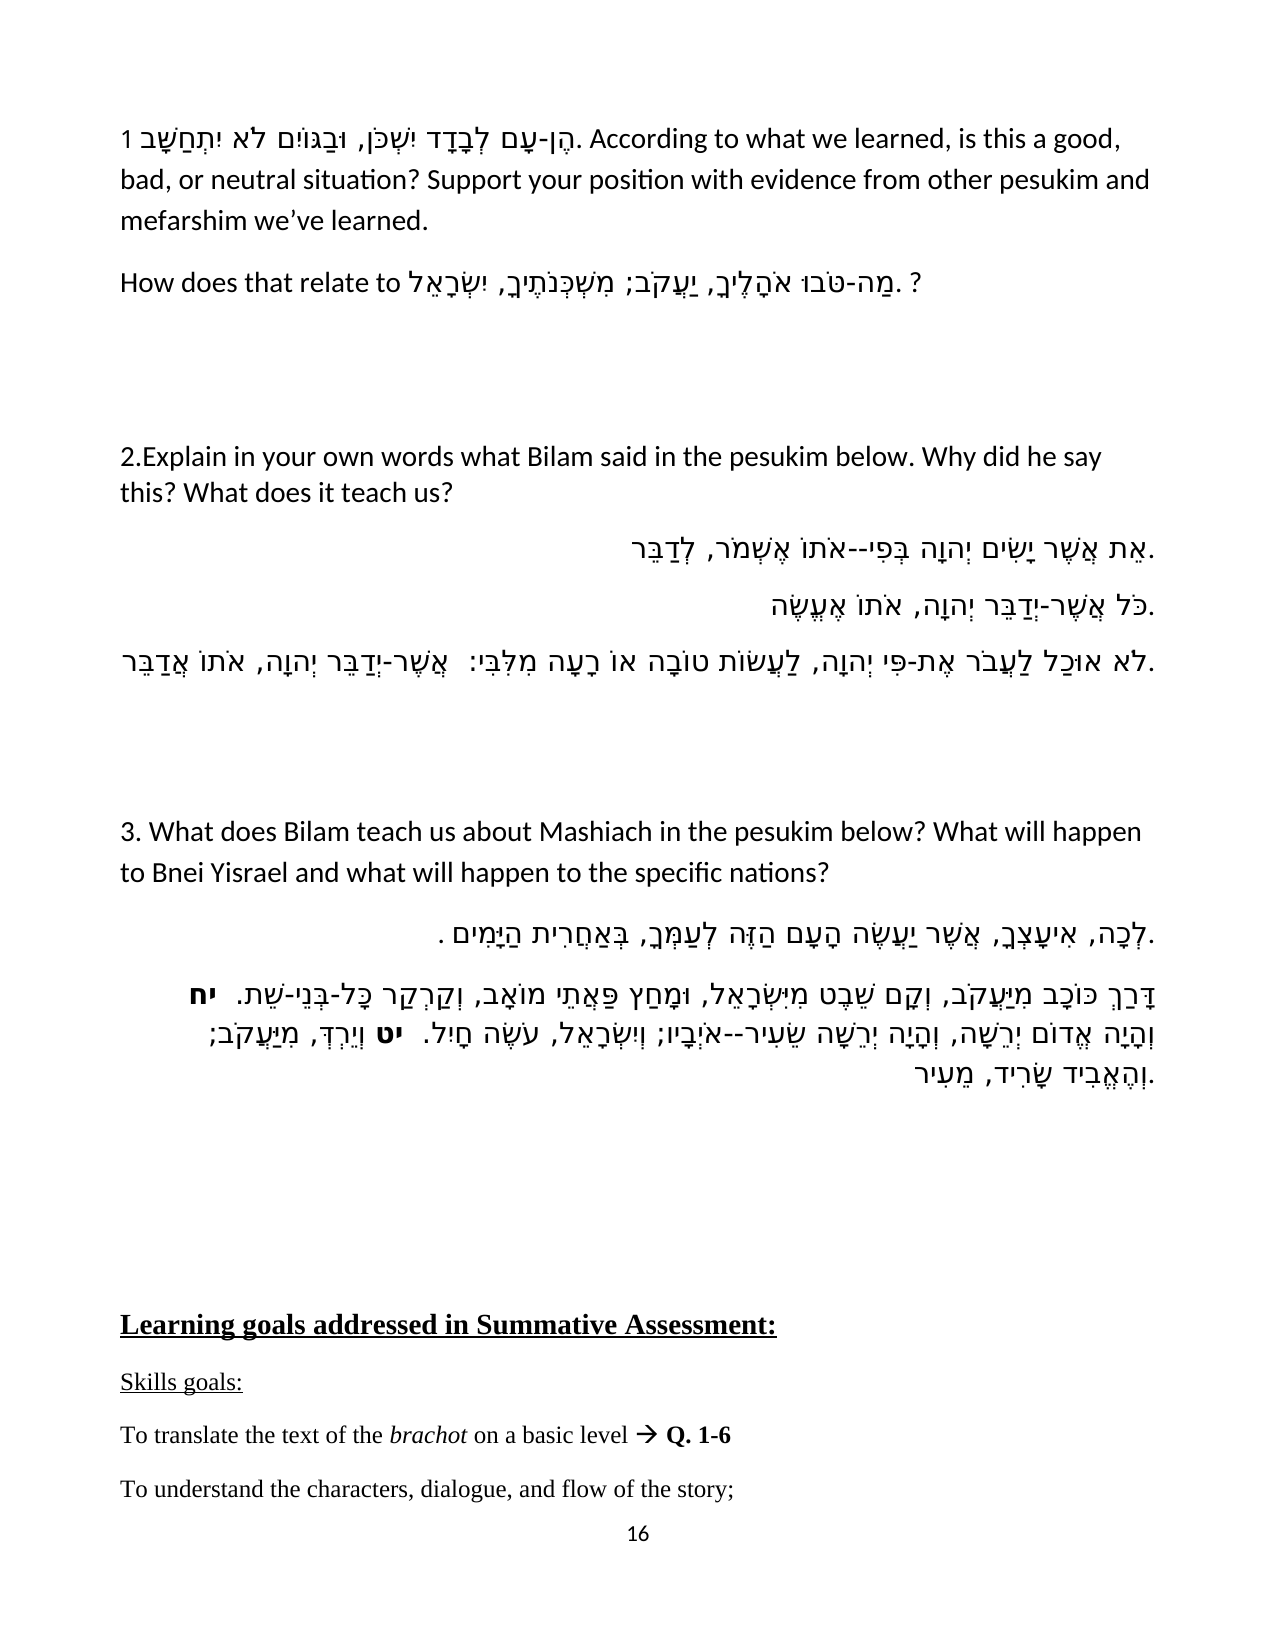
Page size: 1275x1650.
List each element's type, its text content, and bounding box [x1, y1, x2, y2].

text כֹּל אֲשֶׁר-יְדַבֵּר יְהוָה, אֹתוֹ אֶעֱשֶׂה. [120, 587, 1155, 622]
text Skills goals: [120, 1367, 1155, 1395]
text To translate the text of the brachot on a basic level Q. 1-6 [120, 1420, 1155, 1449]
text Learning goals addressed in Summative Assessment: [120, 1307, 1155, 1341]
text 1 הֶן-עָם לְבָדָד יִשְׁכֹּן, וּבַגּוֹיִם לֹא יִתְחַשָּׁב. According to what we learned, is this a good, bad, or neutral situation? Support your position with evidence from other pesukim and mefarshim we’ve learned. [120, 120, 1155, 237]
text 3. What does Bilam teach us about Mashiach in the pesukim below? What will happen to Bnei Yisrael and what will happen to the specific nations? [120, 813, 1155, 889]
text דָּרַךְ כּוֹכָב מִיַּעֲקֹב, וְקָם שֵׁבֶט מִיִּשְׂרָאֵל, וּמָחַץ פַּאֲתֵי מוֹאָב, וְקַרְקַר כָּל-בְּנֵי-שֵׁת. יח וְהָיָה אֱדוֹם יְרֵשָׁה, וְהָיָה יְרֵשָׁה שֵׂעִיר--אֹיְבָיו; וְיִשְׂרָאֵל, עֹשֶׂה חָיִל. יט וְיֵרְדְּ, מִיַּעֲקֹב; וְהֶאֱבִיד שָׂרִיד, מֵעִיר. [120, 977, 1155, 1091]
text . לְכָה, אִיעָצְךָ, אֲשֶׁר יַעֲשֶׂה הָעָם הַזֶּה לְעַמְּךָ, בְּאַחֲרִית הַיָּמִים. [120, 915, 1155, 951]
text אֵת אֲשֶׁר יָשִׂים יְהוָה בְּפִי--אֹתוֹ אֶשְׁמֹר, לְדַבֵּר. [120, 530, 1155, 566]
text 2.Explain in your own words what Bilam said in the pesukim below. Why did he say this? What does it teach us? [120, 438, 1155, 509]
text To understand the characters, dialogue, and flow of the story; [120, 1474, 1155, 1503]
text לֹא אוּכַל לַעֲבֹר אֶת-פִּי יְהוָה, לַעֲשׂוֹת טוֹבָה אוֹ רָעָה מִלִּבִּי: אֲשֶׁר-יְדַבֵּר יְהוָה, אֹתוֹ אֲדַבֵּר. [120, 643, 1155, 679]
text How does that relate to מַה-טֹּבוּ אֹהָלֶיךָ, יַעֲקֹב; מִשְׁכְּנֹתֶיךָ, יִשְׂרָאֵל. ? [120, 264, 1155, 299]
